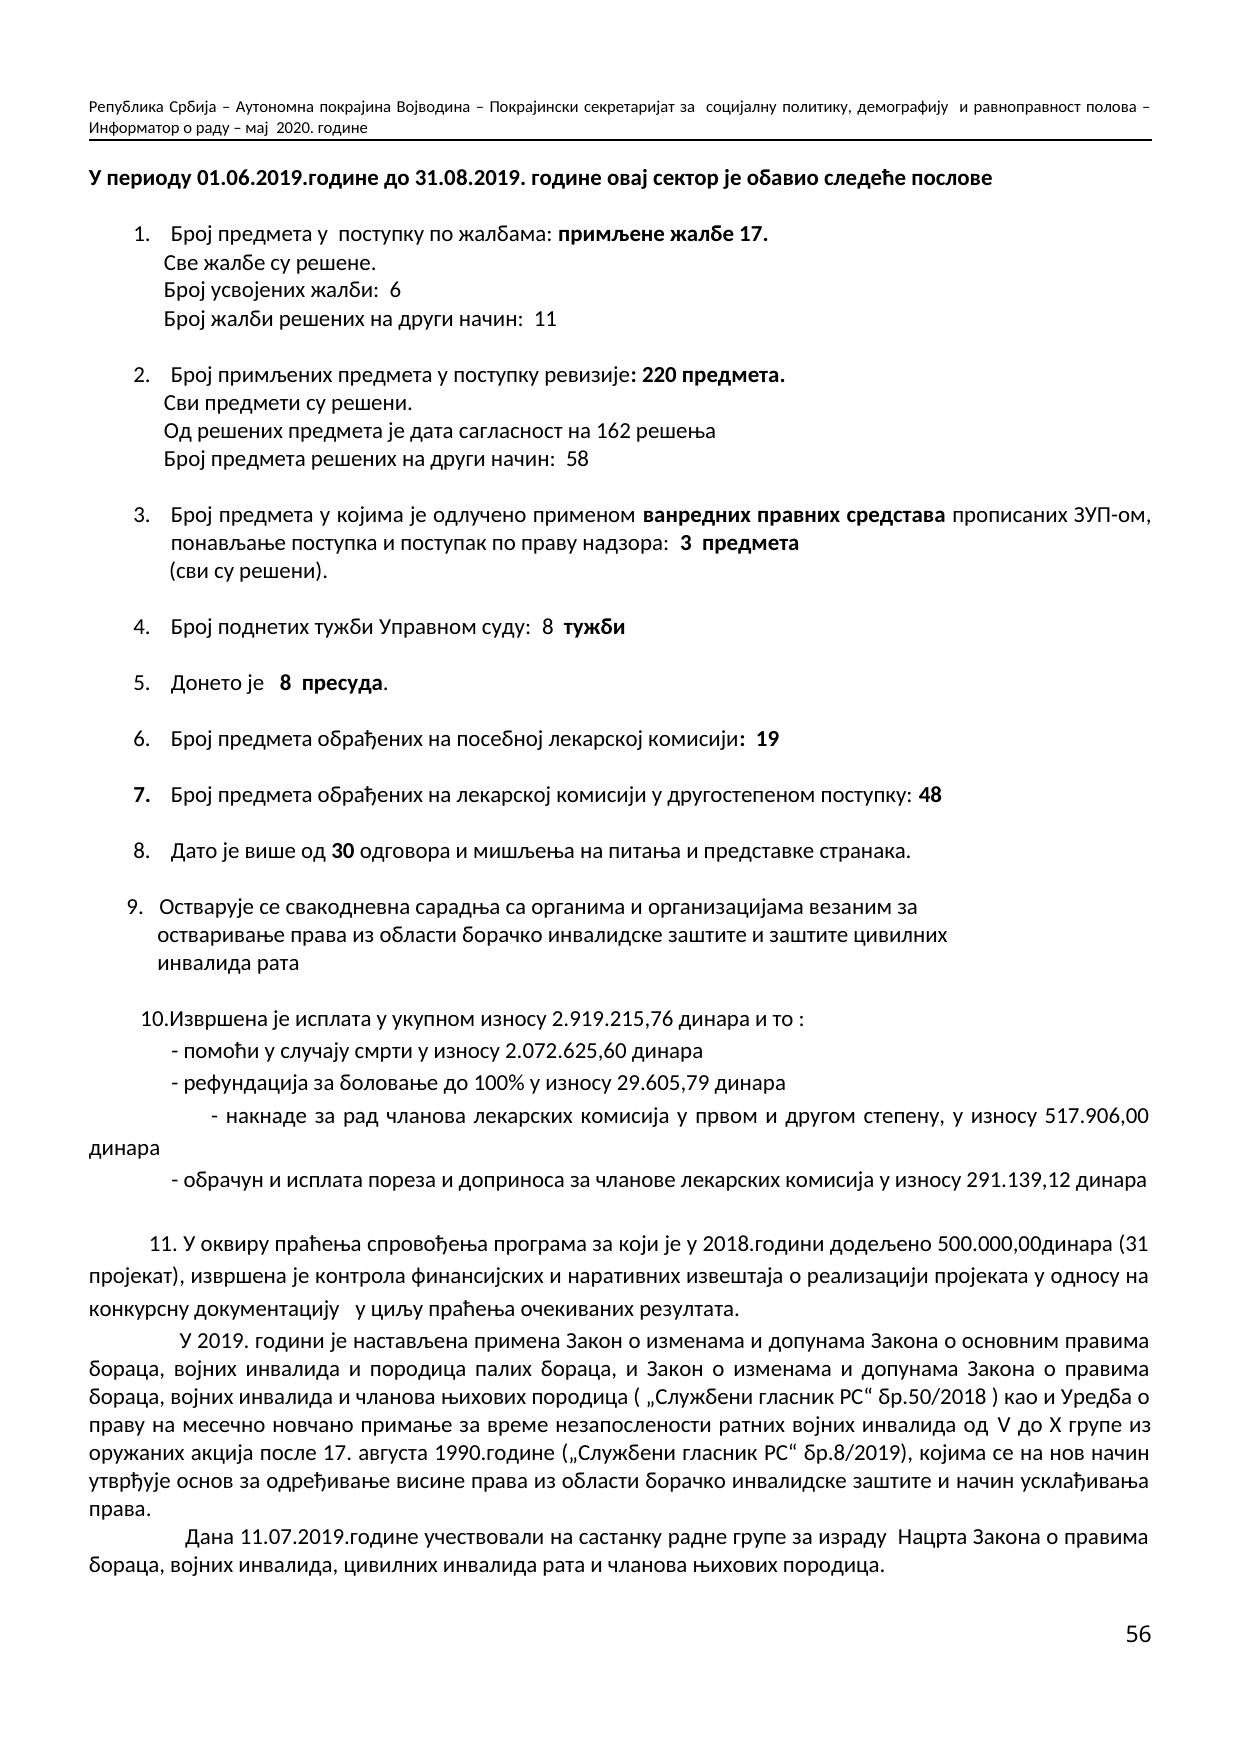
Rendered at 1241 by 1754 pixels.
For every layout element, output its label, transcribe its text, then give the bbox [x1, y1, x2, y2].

text инвалида рата [126, 948, 1152, 976]
list Дато је више од 30 одговора и мишљења на питања и представке странака. [133, 836, 1152, 864]
text - помоћи у случају смрти у износу 2.072.625,60 динара [89, 1036, 1152, 1064]
list Број предмета обрађених на посебној лекарској комисији: 19 [133, 724, 1152, 752]
list Број предмета у којима је одлучено применом ванредних правних средстава прописаних ЗУП-ом, понављање поступка и поступак по праву надзора: 3 предмета [133, 500, 1152, 556]
text Све жалбе су решене. [164, 248, 1152, 276]
text Број предмета решених на други начин: 58 [164, 444, 1152, 472]
list Број предмета обрађених на лекарској комисији у другостепеном поступку: 48 [133, 780, 1152, 808]
text У периоду 01.06.2019.године до 31.08.2019. године овај сектор је обавио следеће послове [89, 163, 1152, 192]
text Број жалби решених на други начин: 11 [164, 304, 1152, 332]
text остваривање права из области борачко инвалидске заштите и заштите цивилних [126, 920, 1152, 948]
list Број предмета у поступку по жалбама: примљене жалбе 17. [133, 219, 1152, 248]
text - накнаде за рад чланова лекарских комисија у првом и другом степену, у износу 517.906,00 динара [89, 1101, 1152, 1161]
text - обрачун и исплата пореза и доприноса за чланове лекарских комисија у износу 291.139,12 динара [89, 1165, 1152, 1193]
list Донето је 8 пресуда. [133, 668, 1152, 696]
text У 2019. години је настављена примена Закон о изменама и допунама Закона о основним правима бораца, војних инвалида и породица палих бораца, и Закон о изменама и допунама Закона о правима бораца, војних инвалида и чланова њихових породица ( „Службени гласник РС“ бр.50/2018 ) као и Уредба о праву на месечно новчано примање за време незапослености ратних војних инвалида од V до Х групе из оружаних акција после 17. августа 1990.године („Службени гласник РС“ бр.8/2019), којима се на нов начин утврђује основ за одређивање висине права из области борачко инвалидске заштите и начин усклађивања права. [89, 1326, 1152, 1522]
text 11. У оквиру праћења спровођења програма за који је у 2018.години додељено 500.000,00динара (31 пројекат), извршена је контрола финансијских и наративних извештаја о реализацији пројеката у односу на конкурсну документацију у циљу праћења очекиваних резултата. [89, 1229, 1152, 1322]
list (сви су решени). [164, 556, 1152, 584]
text 10.Извршена је исплата у укупном износу 2.919.215,76 динара и то : [89, 1004, 1152, 1032]
text Сви предмети су решени. [164, 388, 1152, 416]
text Дана 11.07.2019.године учествовали на састанку радне групе за израду Нацрта Закона о правима бораца, војних инвалида, цивилних инвалида рата и чланова њихових породица. [89, 1522, 1152, 1578]
text Број усвојених жалби: 6 [164, 276, 1152, 304]
list Број примљених предмета у поступку ревизије: 220 предмета. [133, 360, 1152, 388]
text - рефундација за боловање до 100% у износу 29.605,79 динара [89, 1068, 1152, 1097]
text Од решених предмета је дата сагласност на 162 решења [164, 416, 1152, 444]
list Број поднетих тужби Управном суду: 8 тужби [133, 612, 1152, 640]
text 9. Остварује се свакодневна сарадња са органима и организацијама везаним за [126, 892, 1152, 920]
